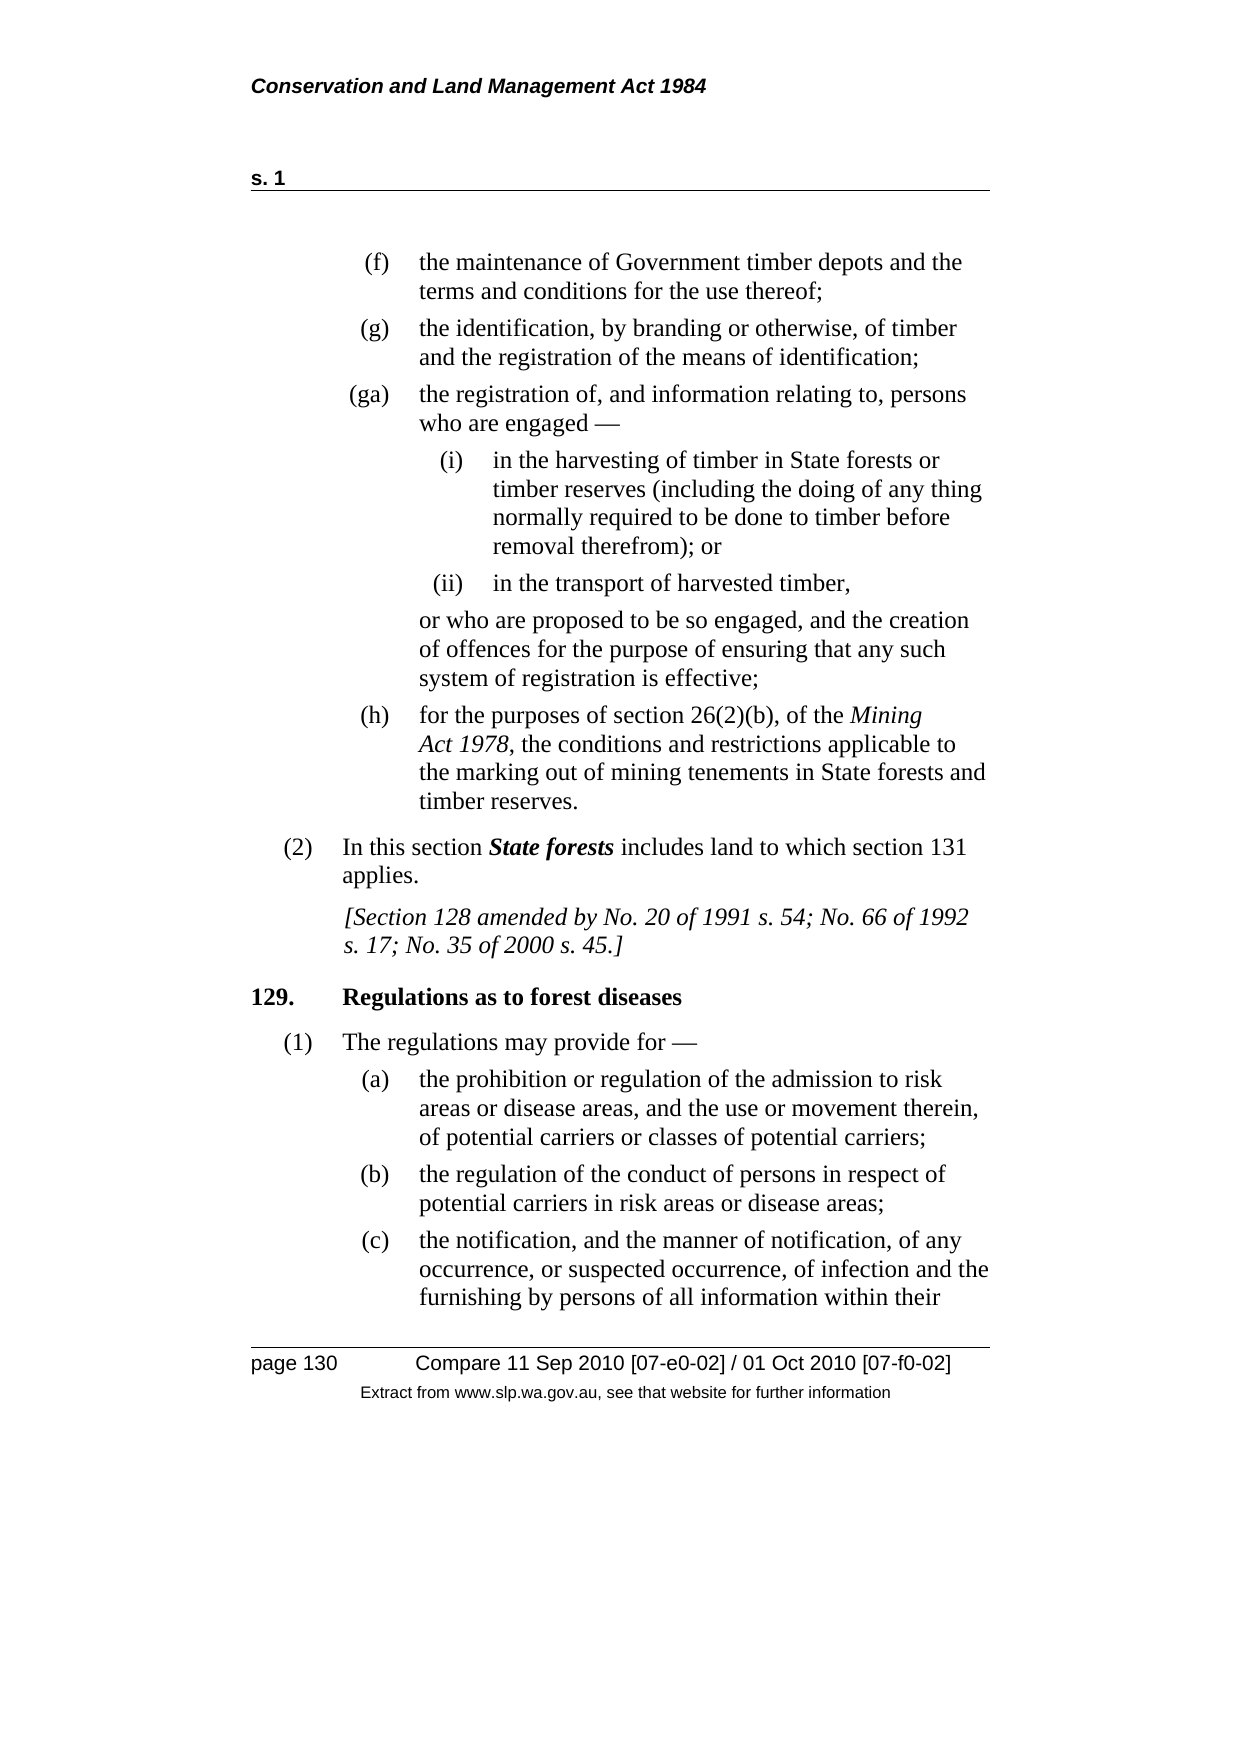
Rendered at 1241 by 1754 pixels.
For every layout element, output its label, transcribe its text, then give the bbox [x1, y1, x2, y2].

text (g) the identification, by branding or otherwise, of timber and the registration of the means of identification; [251, 313, 990, 371]
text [251, 1225, 990, 1311]
text (ga) the registration of, and information relating to, persons who are engaged — [251, 379, 990, 437]
text (f) the maintenance of Government timber depots and the terms and conditions for the use thereof; [251, 247, 990, 305]
text (h) for the purposes of section 26(2)(b), of the Mining Act 1978, the conditions and restrictions applicable to the marking out of mining tenements in State forests and timber reserves. [251, 700, 990, 815]
text (ii) in the transport of harvested timber, [251, 568, 990, 597]
text or who are proposed to be so engaged, and the creation of offences for the purpose of ensuring that any such system of registration is effective; [251, 605, 990, 692]
text (2) In this section State forests includes land to which section 131 applies. [251, 832, 990, 889]
text (1) The regulations may provide for — [251, 1027, 990, 1056]
text [Section 128 amended by No. 20 of 1991 s. 54; No. 66 of 1992 s. 17; No. 35 of 2000 s. 45.] [251, 902, 990, 959]
text (b) the regulation of the conduct of persons in respect of potential carriers in risk areas or disease areas; [251, 1159, 990, 1217]
text (i) in the harvesting of timber in State forests or timber reserves (including the doing of any thing normally required to be done to timber before removal therefrom); or [251, 445, 990, 560]
subtitle 129. Regulations as to forest diseases [251, 982, 990, 1011]
text (a) the prohibition or regulation of the admission to risk areas or disease areas, and the use or movement therein, of potential carriers or classes of potential carriers; [251, 1064, 990, 1151]
